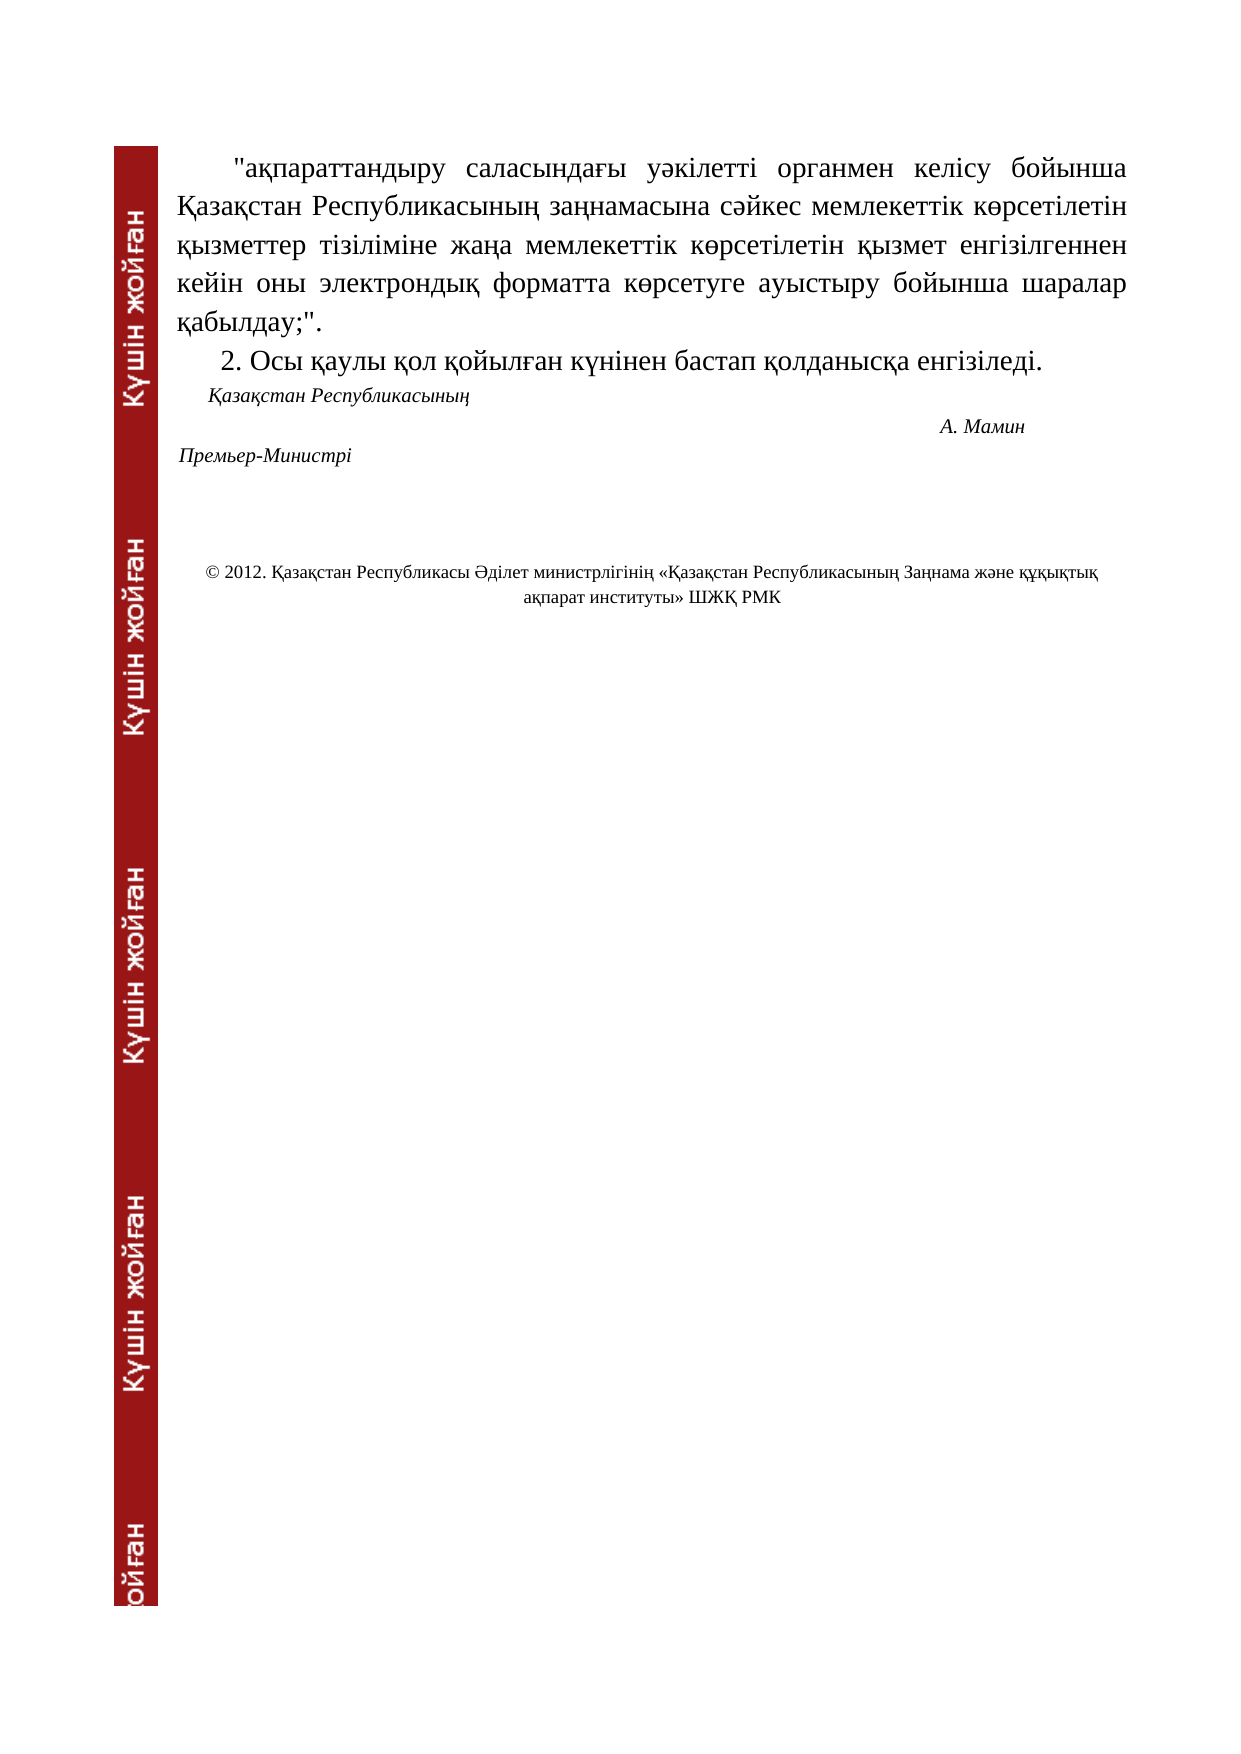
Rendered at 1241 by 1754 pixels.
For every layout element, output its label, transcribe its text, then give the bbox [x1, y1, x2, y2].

table_header Қазақстан Республикасының Премьер-Министрі [101, 381, 939, 474]
picture [114, 146, 158, 150]
table_header А. Мамин [939, 381, 1240, 474]
picture [114, 607, 158, 1606]
picture [114, 474, 158, 561]
text © 2012. Қазақстан Республикасы Әділет министрлігінің «Қазақстан Республикасының Заңнама және құқықтық ақпарат институты» ШЖҚ РМК [112, 561, 1128, 607]
text "ақпараттандыру саласындағы уәкілетті органмен келісу бойынша Қазақстан Республикасының заңнамасына сәйкес мемлекеттік көрсетілетін қызметтер тізіліміне жаңа мемлекеттік көрсетілетін қызмет енгізілгеннен кейін оны электрондық форматта көрсетуге ауыстыру бойынша шаралар қабылдау;". [112, 150, 1128, 338]
picture [114, 376, 158, 381]
picture [114, 338, 158, 343]
text 2. Осы қаулы қол қойылған күнінен бастап қолданысқа енгізіледі. [112, 343, 1128, 376]
